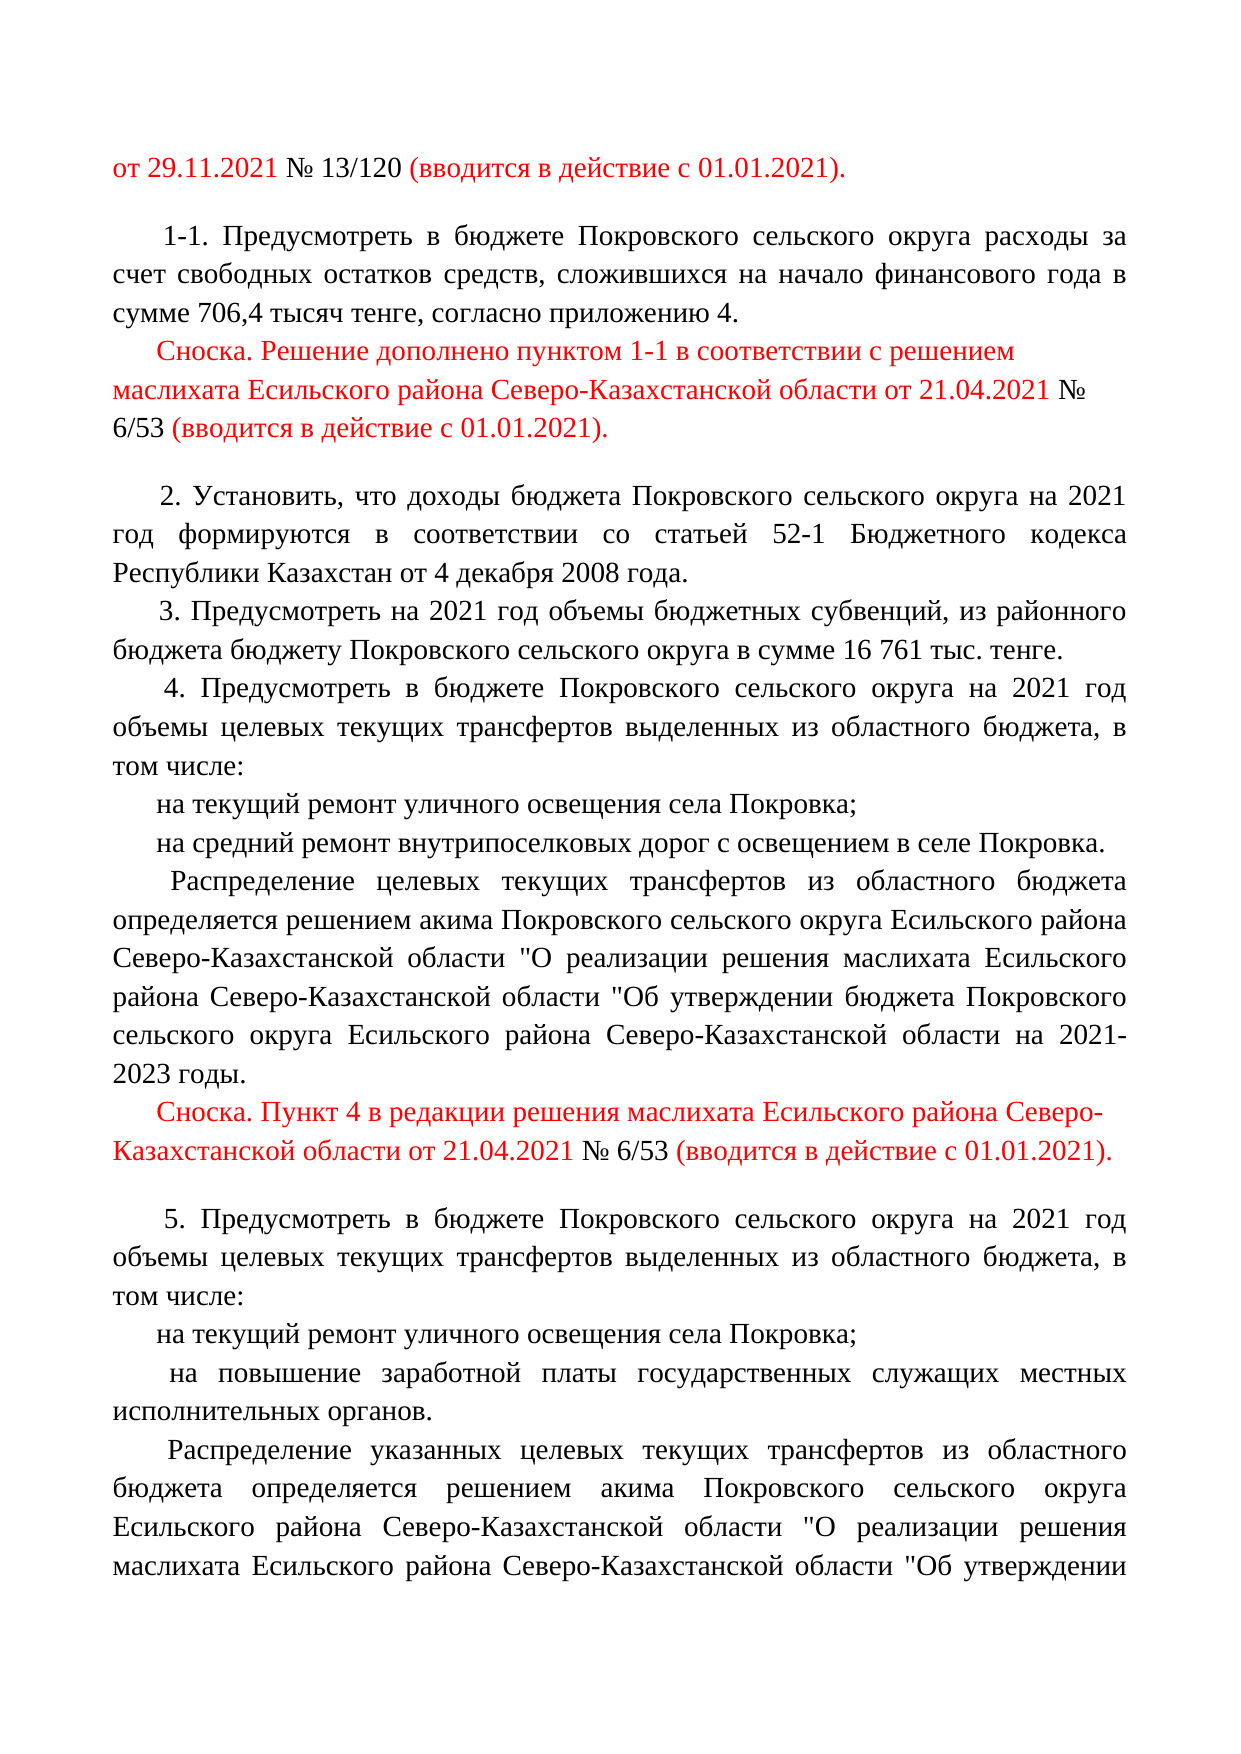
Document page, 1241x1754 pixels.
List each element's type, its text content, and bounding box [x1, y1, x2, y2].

text 1-1. Предусмотреть в бюджете Покровского сельского округа расходы за счет свободных остатков средств, сложившихся на начало финансового года в сумме 706,4 тысяч тенге, согласно приложению 4. [112, 218, 1128, 328]
text Сноска. Решение дополнено пунктом 1-1 в соответствии с решением маслихата Есильского района Северо-Казахстанской области от 21.04.2021 № 6/53 (вводится в действие с 01.01.2021). [112, 333, 1128, 474]
text 5. Предусмотреть в бюджете Покровского сельского округа на 2021 год объемы целевых текущих трансфертов выделенных из областного бюджета, в том числе: [112, 1201, 1128, 1311]
text на средний ремонт внутрипоселковых дорог с освещением в селе Покровка. [112, 825, 1128, 858]
text на текущий ремонт уличного освещения села Покровка; [112, 786, 1128, 820]
text 2. Установить, что доходы бюджета Покровского сельского округа на 2021 год формируются в соответствии со статьей 52-1 Бюджетного кодекса Республики Казахстан от 4 декабря 2008 года. [112, 478, 1128, 588]
text на текущий ремонт уличного освещения села Покровка; [112, 1316, 1128, 1350]
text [112, 1432, 1128, 1581]
text Распределение целевых текущих трансфертов из областного бюджета определяется решением акима Покровского сельского округа Есильского района Северо-Казахстанской области "О реализации решения маслихата Есильского района Северо-Казахстанской области "Об утверждении бюджета Покровского сельского округа Есильского района Северо-Казахстанской области на 2021-2023 годы. [112, 863, 1128, 1089]
text 3. Предусмотреть на 2021 год объемы бюджетных субвенций, из районного бюджета бюджету Покровского сельского округа в сумме 16 761 тыс. тенге. [112, 593, 1128, 666]
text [112, 150, 1128, 214]
text на повышение заработной платы государственных служащих местных исполнительных органов. [112, 1355, 1128, 1427]
text Сноска. Пункт 4 в редакции решения маслихата Есильского района Северо-Казахстанской области от 21.04.2021 № 6/53 (вводится в действие с 01.01.2021). [112, 1094, 1128, 1197]
text 4. Предусмотреть в бюджете Покровского сельского округа на 2021 год объемы целевых текущих трансфертов выделенных из областного бюджета, в том числе: [112, 671, 1128, 781]
